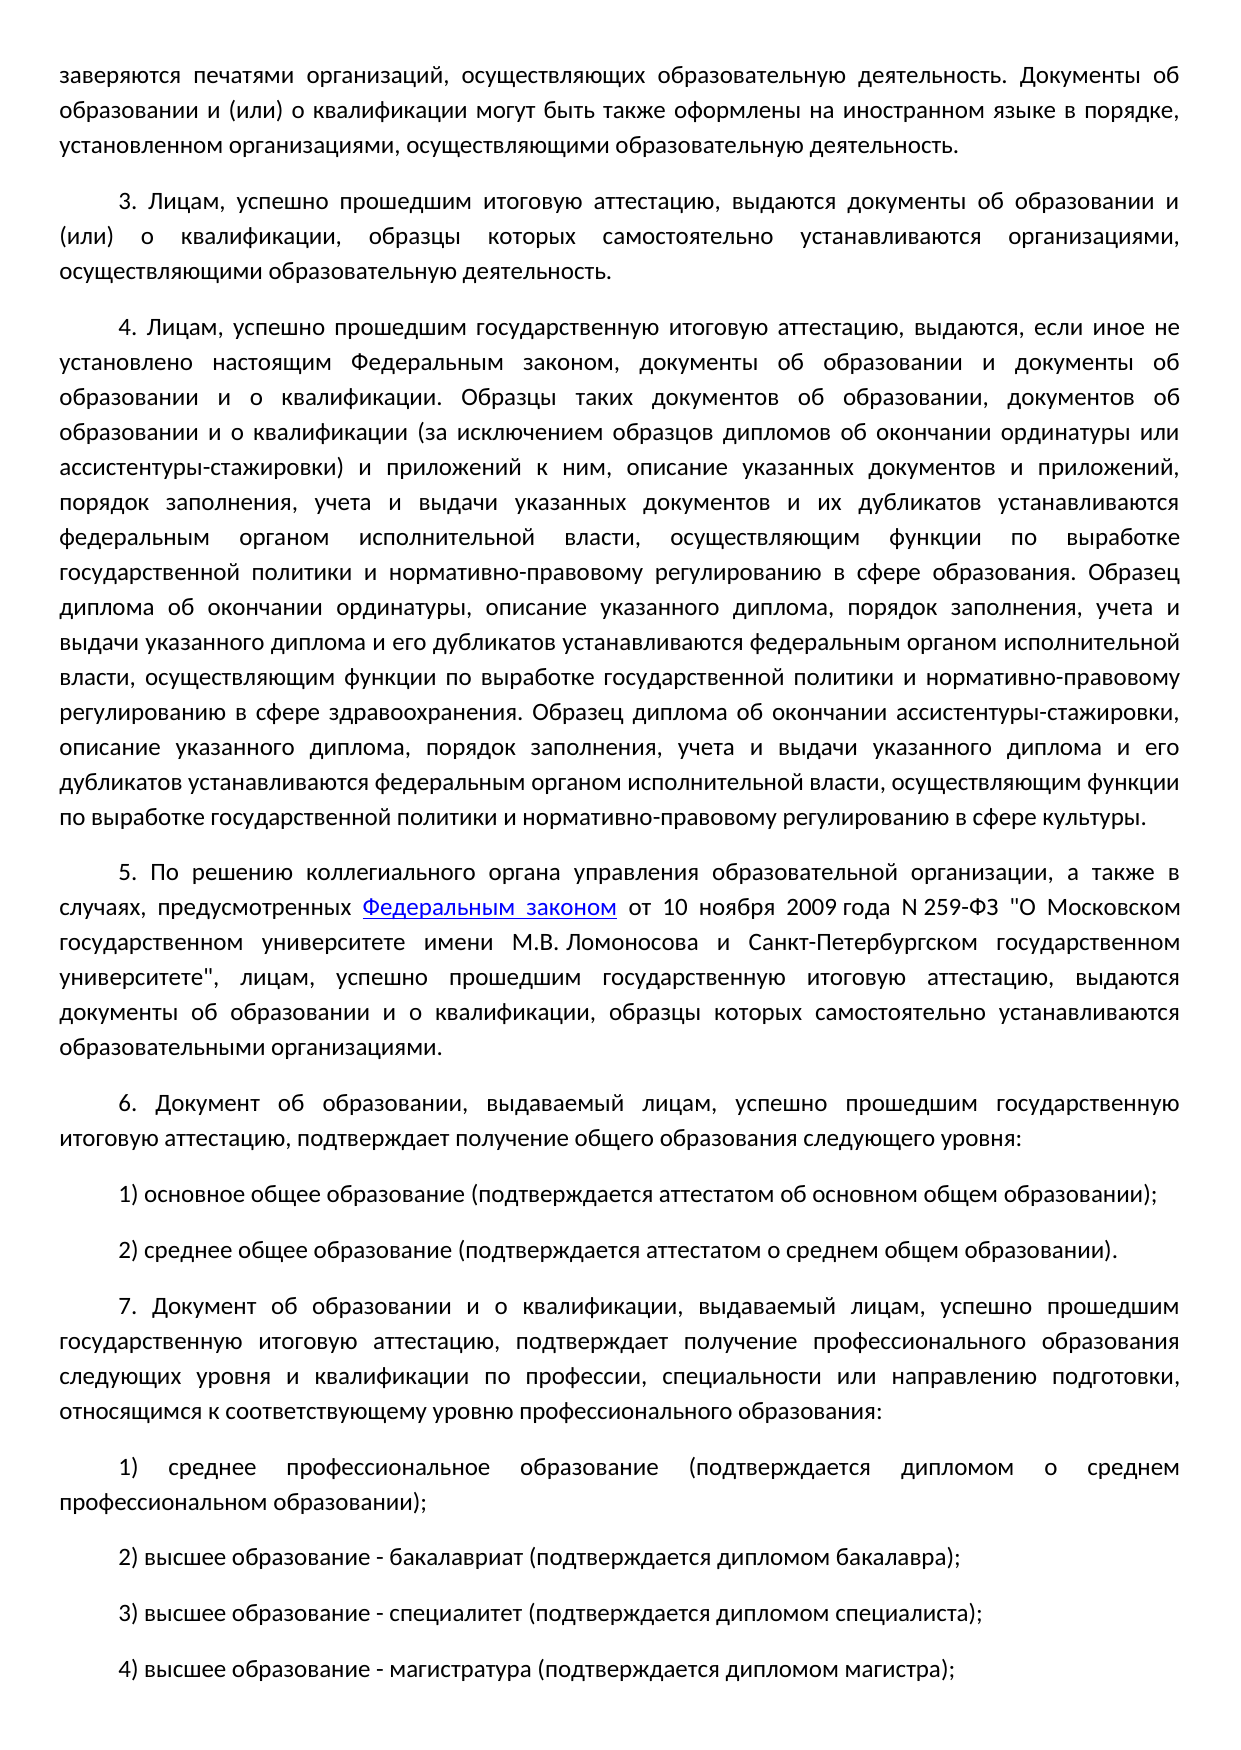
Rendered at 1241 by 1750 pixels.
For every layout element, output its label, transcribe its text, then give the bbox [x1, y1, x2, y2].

text 2) среднее общее образование (подтверждается аттестатом о среднем общем образовании). [59, 1234, 1181, 1264]
text 5. По решению коллегиального органа управления образовательной организации, а также в случаях, предусмотренных Федеральным законом от 10 ноября 2009 года N 259-ФЗ "О Московском государственном университете имени М.В. Ломоносова и Санкт-Петербургском государственном университете", лицам, успешно прошедшим государственную итоговую аттестацию, выдаются документы об образовании и о квалификации, образцы которых самостоятельно устанавливаются образовательными организациями. [59, 857, 1181, 1062]
text 6. Документ об образовании, выдаваемый лицам, успешно прошедшим государственную итоговую аттестацию, подтверждает получение общего образования следующего уровня: [59, 1087, 1181, 1153]
text 1) среднее профессиональное образование (подтверждается дипломом о среднем профессиональном образовании); [59, 1451, 1181, 1516]
text 4. Лицам, успешно прошедшим государственную итоговую аттестацию, выдаются, если иное не установлено настоящим Федеральным законом, документы об образовании и документы об образовании и о квалификации. Образцы таких документов об образовании, документов об образовании и о квалификации (за исключением образцов дипломов об окончании ординатуры или ассистентуры-стажировки) и приложений к ним, описание указанных документов и приложений, порядок заполнения, учета и выдачи указанных документов и их дубликатов устанавливаются федеральным органом исполнительной власти, осуществляющим функции по выработке государственной политики и нормативно-правовому регулированию в сфере образования. Образец диплома об окончании ординатуры, описание указанного диплома, порядок заполнения, учета и выдачи указанного диплома и его дубликатов устанавливаются федеральным органом исполнительной власти, осуществляющим функции по выработке государственной политики и нормативно-правовому регулированию в сфере здравоохранения. Образец диплома об окончании ассистентуры-стажировки, описание указанного диплома, порядок заполнения, учета и выдачи указанного диплома и его дубликатов устанавливаются федеральным органом исполнительной власти, осуществляющим функции по выработке государственной политики и нормативно-правовому регулированию в сфере культуры. [59, 311, 1181, 831]
text 7. Документ об образовании и о квалификации, выдаваемый лицам, успешно прошедшим государственную итоговую аттестацию, подтверждает получение профессионального образования следующих уровня и квалификации по профессии, специальности или направлению подготовки, относящимся к соответствующему уровню профессионального образования: [59, 1290, 1181, 1425]
text 3) высшее образование - специалитет (подтверждается дипломом специалиста); [59, 1597, 1181, 1628]
text 1) основное общее образование (подтверждается аттестатом об основном общем образовании); [59, 1178, 1181, 1209]
text 2) высшее образование - бакалавриат (подтверждается дипломом бакалавра); [59, 1542, 1181, 1572]
text 4) высшее образование - магистратура (подтверждается дипломом магистра); [59, 1653, 1181, 1684]
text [59, 59, 1181, 159]
text 3. Лицам, успешно прошедшим итоговую аттестацию, выдаются документы об образовании и (или) о квалификации, образцы которых самостоятельно устанавливаются организациями, осуществляющими образовательную деятельность. [59, 185, 1181, 285]
